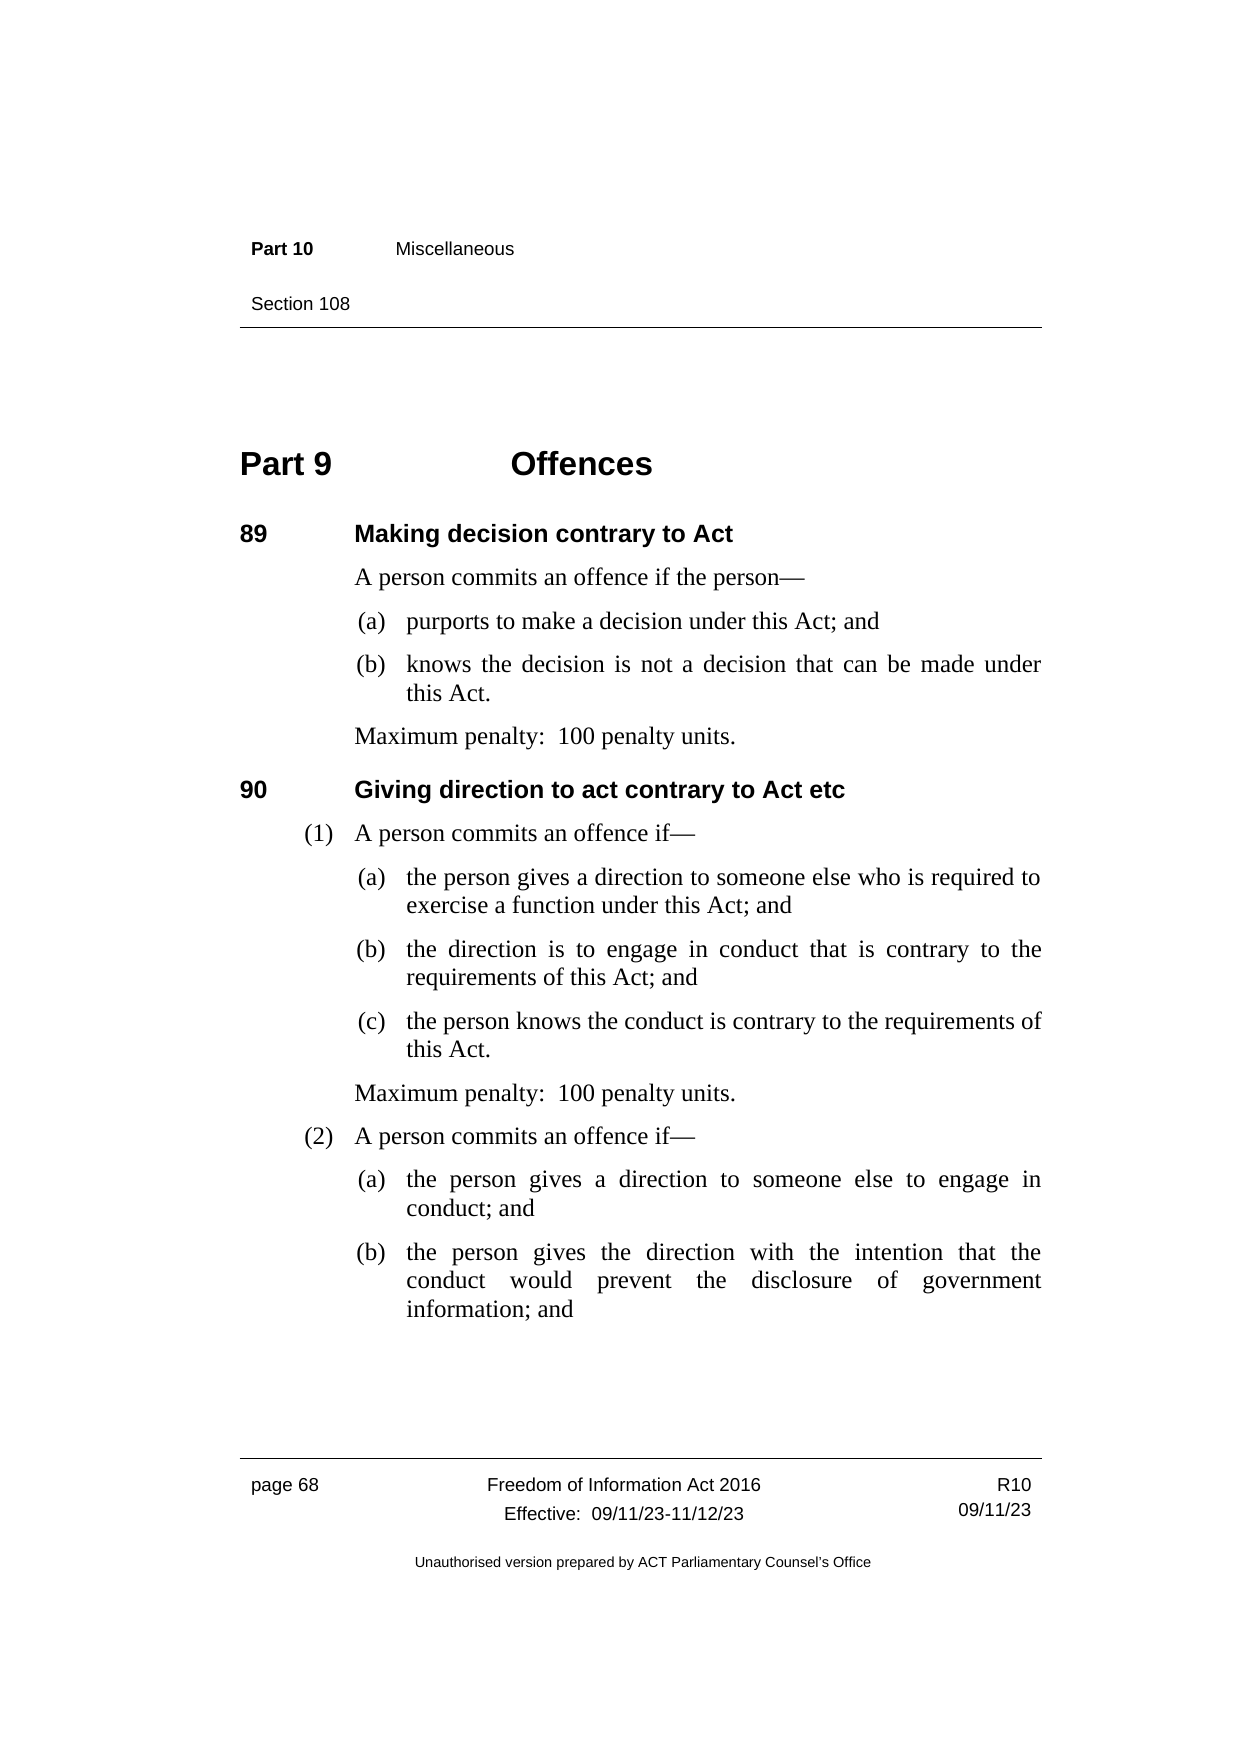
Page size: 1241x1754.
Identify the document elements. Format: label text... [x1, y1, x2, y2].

text (a) the person gives a direction to someone else to engage in conduct; and [239, 1164, 1042, 1222]
text (c) the person knows the conduct is contrary to the requirements of this Act. [239, 1006, 1042, 1063]
text (b) knows the decision is not a decision that can be made under this Act. [239, 649, 1042, 707]
text 90 Giving direction to act contrary to Act etc [239, 775, 1042, 804]
text Maximum penalty: 100 penalty units. [354, 721, 1042, 750]
text (b) the direction is to engage in conduct that is contrary to the requirements of this Act; and [239, 934, 1042, 991]
text (1) A person commits an offence if— [239, 818, 1042, 847]
text (a) the person gives a direction to someone else who is required to exercise a function under this Act; and [239, 862, 1042, 919]
text (b) the person gives the direction with the intention that the conduct would prevent the disclosure of government information; and [239, 1237, 1042, 1323]
text Part 9 Offences [239, 444, 1042, 482]
text (a) purports to make a decision under this Act; and [239, 606, 1042, 634]
text 89 Making decision contrary to Act [239, 519, 1042, 548]
text (2) A person commits an offence if— [239, 1121, 1042, 1150]
text Maximum penalty: 100 penalty units. [354, 1078, 1042, 1107]
text A person commits an offence if the person— [354, 562, 1042, 591]
